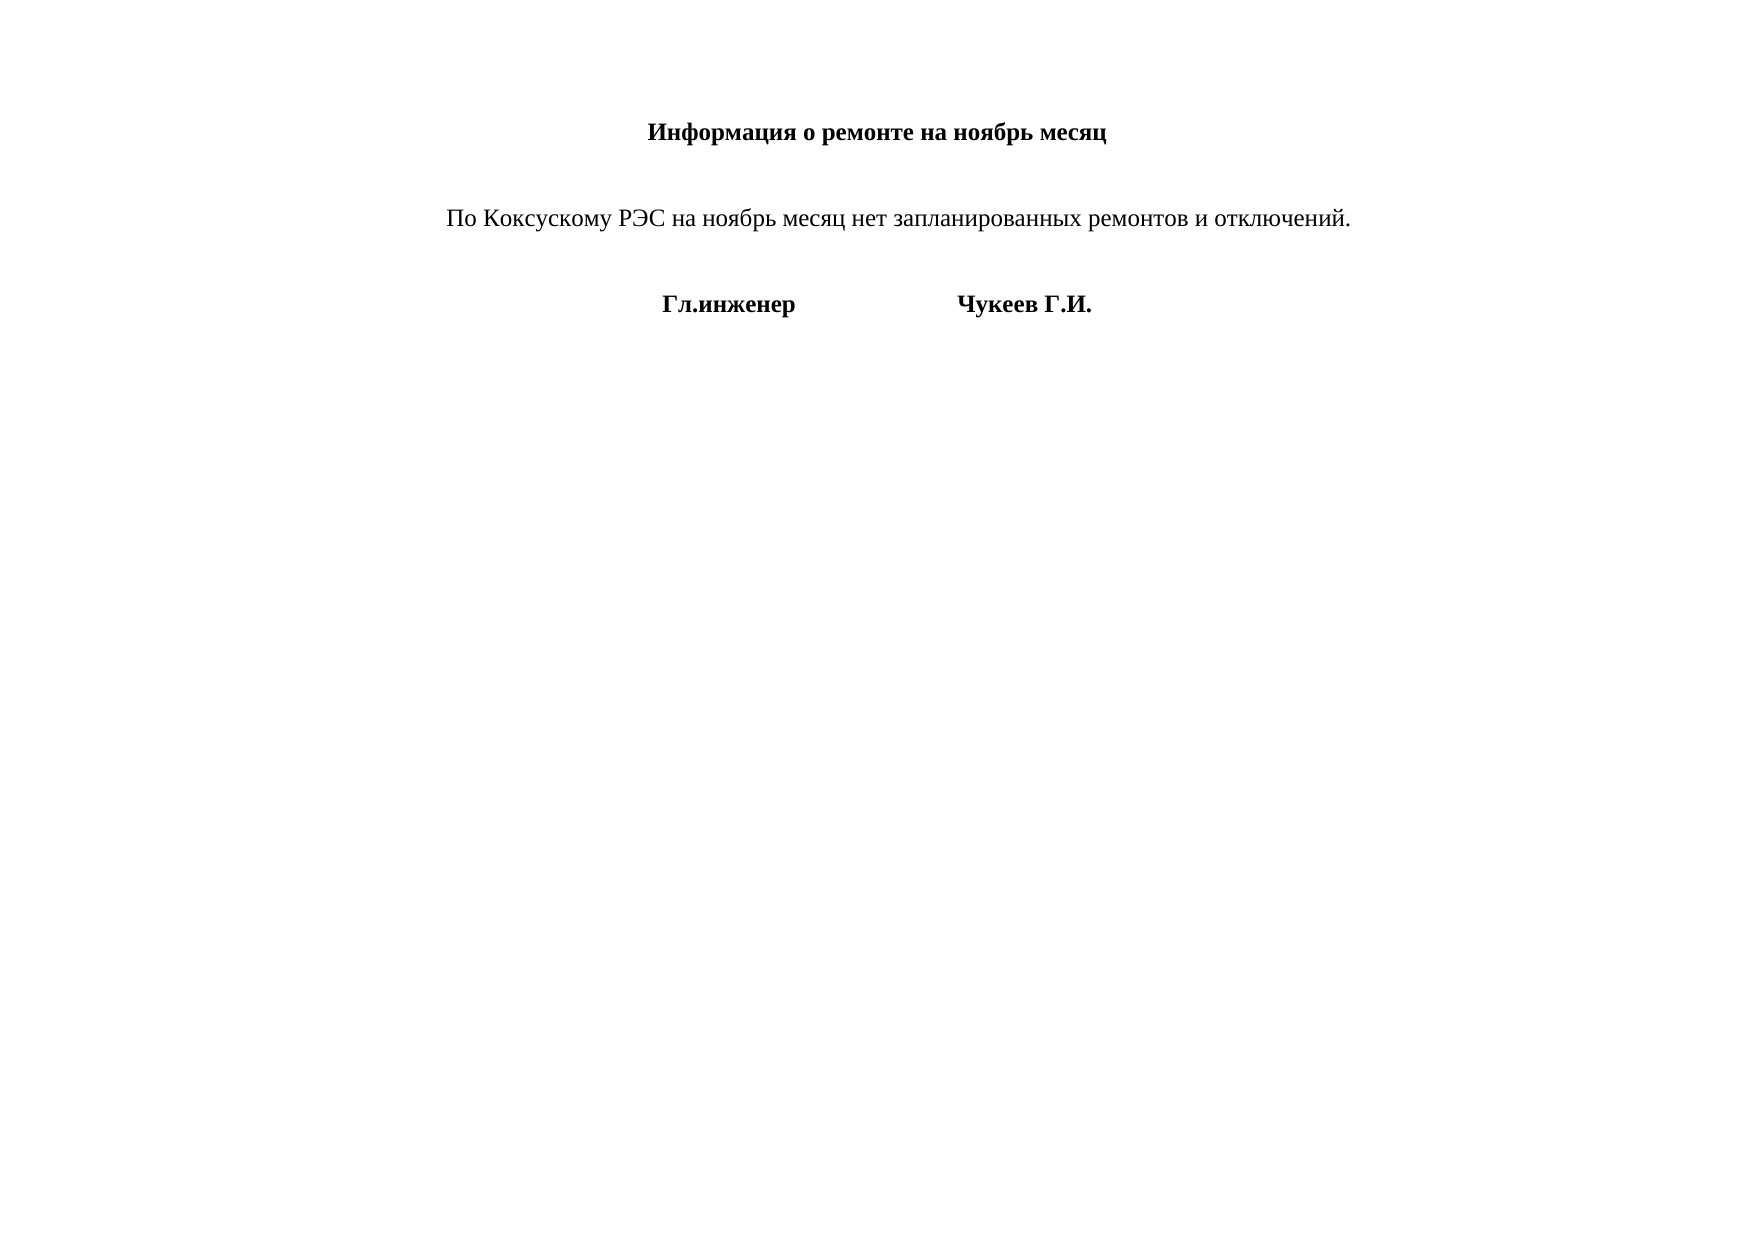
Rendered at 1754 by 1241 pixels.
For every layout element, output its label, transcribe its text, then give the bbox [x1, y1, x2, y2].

text По Коксускому РЭС на ноябрь месяц нет запланированных ремонтов и отключений. [59, 203, 1695, 232]
text Информация о ремонте на ноябрь месяц [59, 117, 1695, 145]
text Гл.инженер Чукеев Г.И. [59, 289, 1695, 318]
